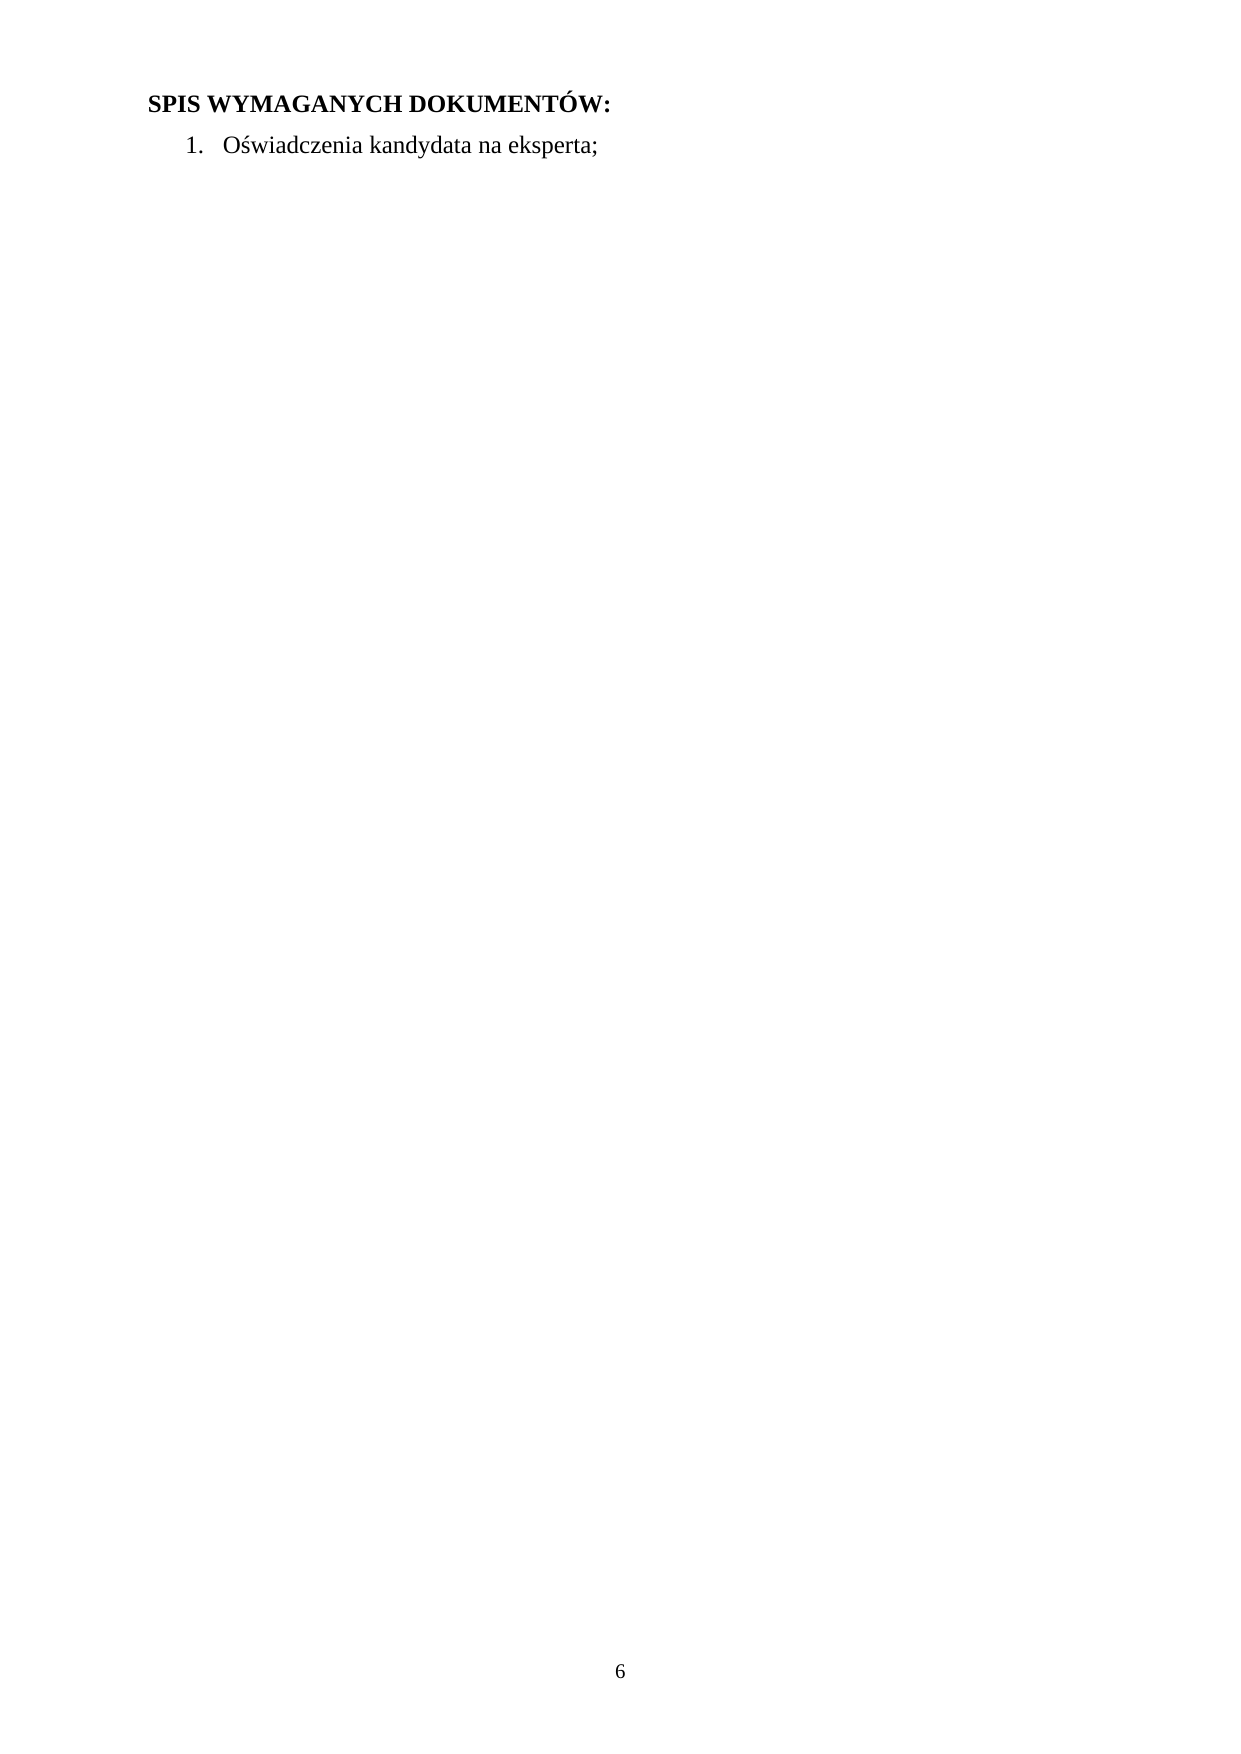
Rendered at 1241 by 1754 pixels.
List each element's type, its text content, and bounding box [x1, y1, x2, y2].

list Oświadczenia kandydata na eksperta; [185, 130, 1093, 159]
text SPIS WYMAGANYCH DOKUMENTÓW: [148, 89, 1093, 117]
